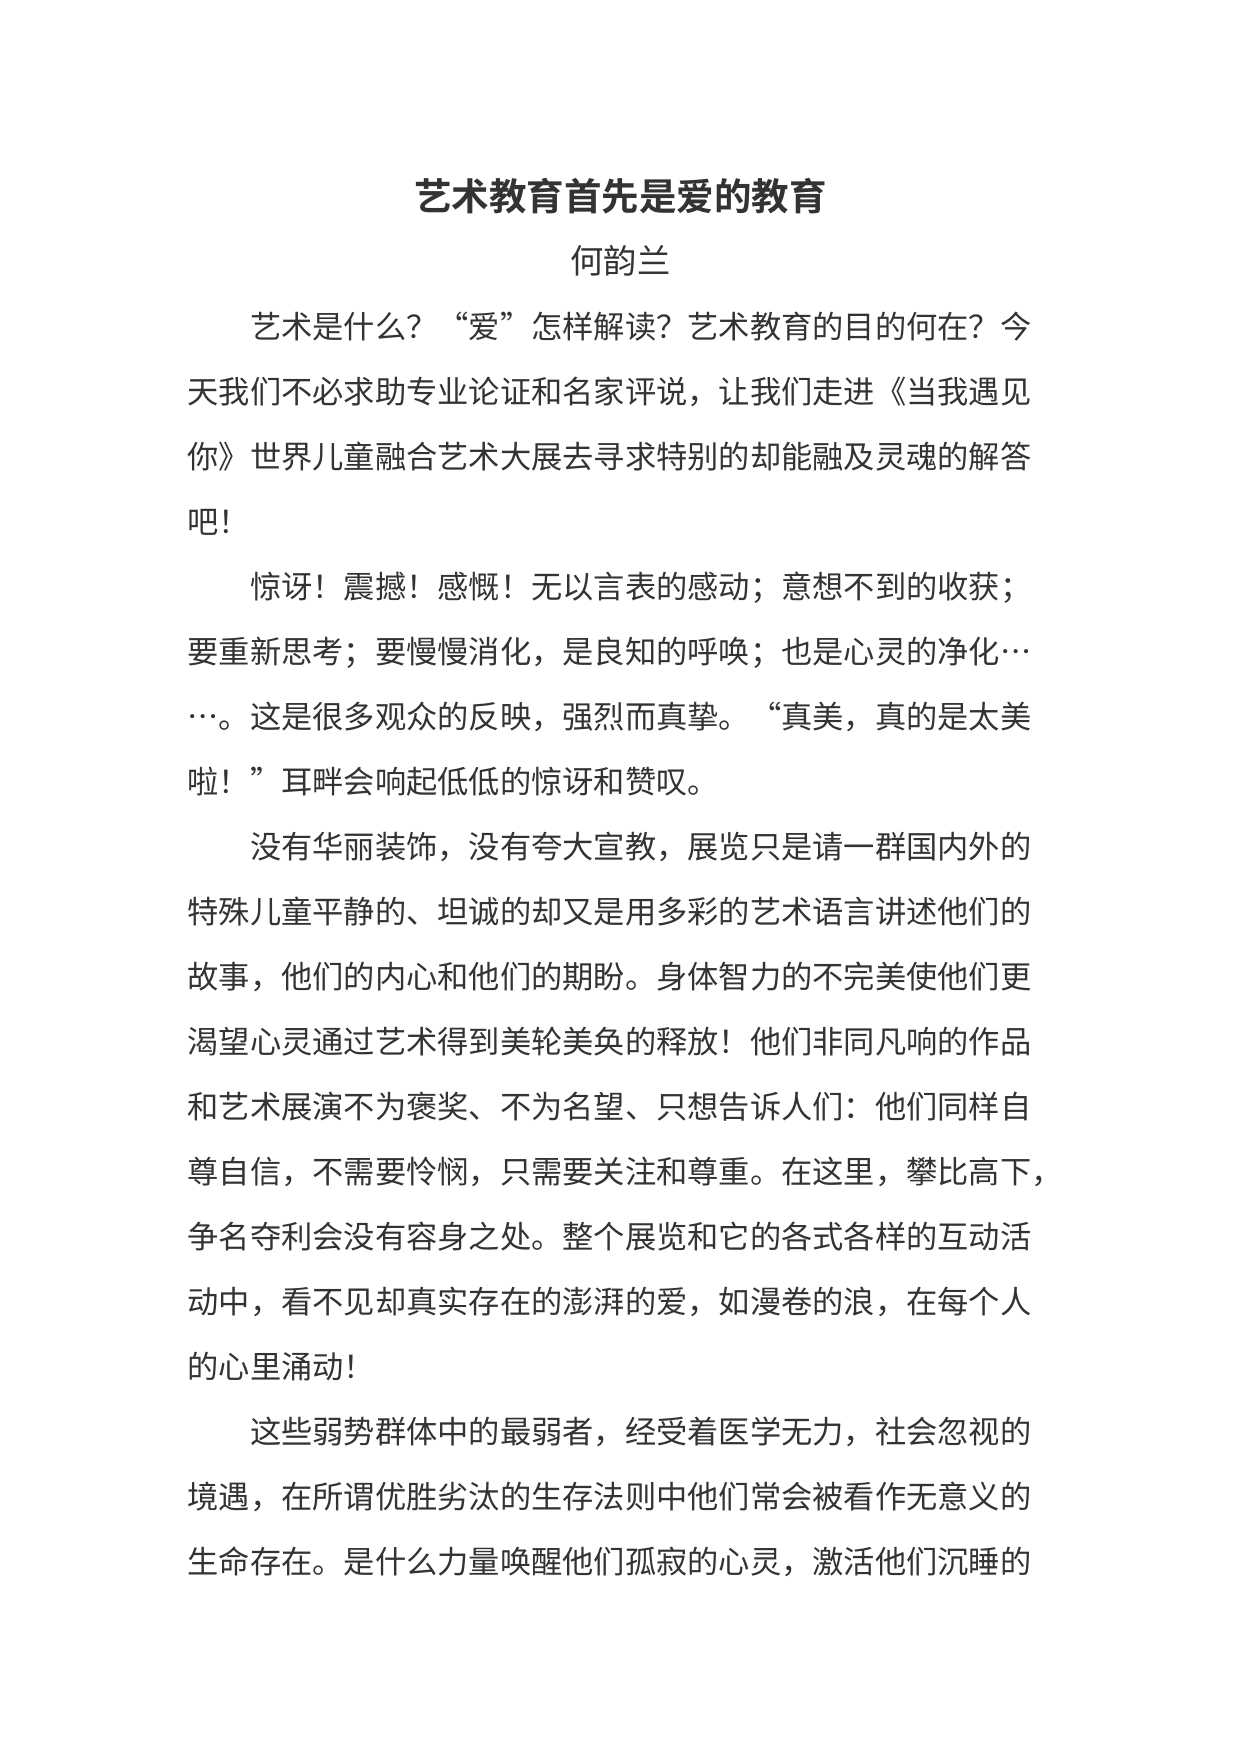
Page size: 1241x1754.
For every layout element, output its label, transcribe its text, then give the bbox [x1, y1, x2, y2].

text 没有华丽装饰，没有夸大宣教，展览只是请一群国内外的特殊儿童平静的、坦诚的却又是用多彩的艺术语言讲述他们的故事，他们的内心和他们的期盼。身体智力的不完美使他们更渴望心灵通过艺术得到美轮美奂的释放！他们非同凡响的作品和艺术展演不为褒奖、不为名望、只想告诉人们：他们同样自尊自信，不需要怜悯，只需要关注和尊重。在这里，攀比高下，争名夺利会没有容身之处。整个展览和它的各式各样的互动活动中，看不见却真实存在的澎湃的爱，如漫卷的浪，在每个人的心里涌动！ [187, 812, 1053, 1397]
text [187, 1397, 1053, 1592]
text 惊讶！震撼！感慨！无以言表的感动；意想不到的收获；要重新思考；要慢慢消化，是良知的呼唤；也是心灵的净化……。这是很多观众的反映，强烈而真挚。“真美，真的是太美啦！”耳畔会响起低低的惊讶和赞叹。 [187, 552, 1053, 812]
text 何韵兰 [187, 227, 1053, 292]
text 艺术教育首先是爱的教育 [187, 162, 1053, 227]
text 艺术是什么？“爱”怎样解读？艺术教育的目的何在？今天我们不必求助专业论证和名家评说，让我们走进《当我遇见你》世界儿童融合艺术大展去寻求特别的却能融及灵魂的解答吧！ [187, 292, 1053, 552]
